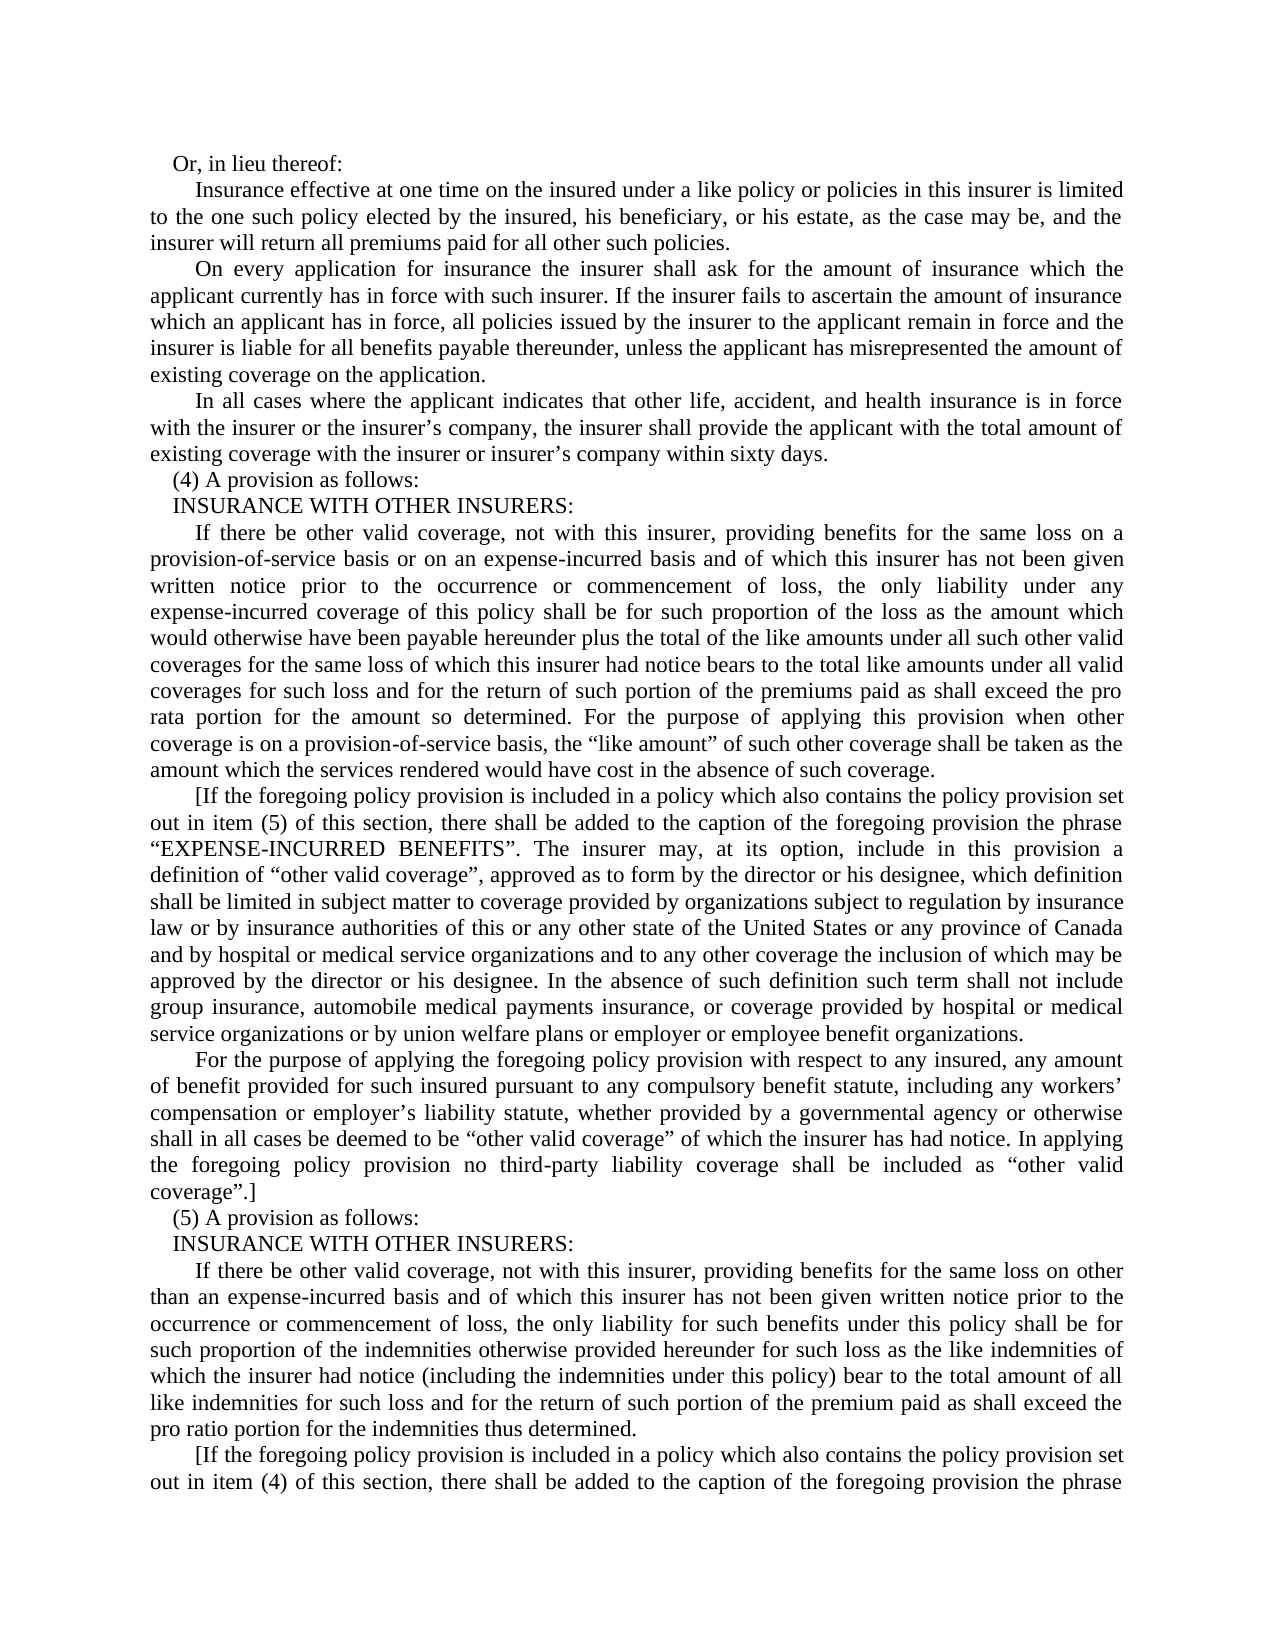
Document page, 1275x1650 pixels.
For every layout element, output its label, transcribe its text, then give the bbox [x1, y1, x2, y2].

text INSURANCE WITH OTHER INSURERS: [150, 1231, 1125, 1257]
text If there be other valid coverage, not with this insurer, providing benefits for the same loss on other than an expense-incurred basis and of which this insurer has not been given written notice prior to the occurrence or commencement of loss, the only liability for such benefits under this policy shall be for such proportion of the indemnities otherwise provided hereunder for such loss as the like indemnities of which the insurer had notice (including the indemnities under this policy) bear to the total amount of all like indemnities for such loss and for the return of such portion of the premium paid as shall exceed the pro ratio portion for the indemnities thus determined. [150, 1257, 1125, 1441]
text INSURANCE WITH OTHER INSURERS: [150, 493, 1125, 519]
text In all cases where the applicant indicates that other life, accident, and health insurance is in force with the insurer or the insurer’s company, the insurer shall provide the applicant with the total amount of existing coverage with the insurer or insurer’s company within sixty days. [150, 387, 1125, 466]
text Insurance effective at one time on the insured under a like policy or policies in this insurer is limited to the one such policy elected by the insured, his beneficiary, or his estate, as the case may be, and the insurer will return all premiums paid for all other such policies. [150, 176, 1125, 255]
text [150, 1441, 1125, 1494]
text [If the foregoing policy provision is included in a policy which also contains the policy provision set out in item (5) of this section, there shall be added to the caption of the foregoing provision the phrase “EXPENSE-INCURRED BENEFITS”. The insurer may, at its option, include in this provision a definition of “other valid coverage”, approved as to form by the director or his designee, which definition shall be limited in subject matter to coverage provided by organizations subject to regulation by insurance law or by insurance authorities of this or any other state of the United States or any province of Canada and by hospital or medical service organizations and to any other coverage the inclusion of which may be approved by the director or his designee. In the absence of such definition such term shall not include group insurance, automobile medical payments insurance, or coverage provided by hospital or medical service organizations or by union welfare plans or employer or employee benefit organizations. [150, 782, 1125, 1046]
text (4) A provision as follows: [150, 466, 1125, 493]
text On every application for insurance the insurer shall ask for the amount of insurance which the applicant currently has in force with such insurer. If the insurer fails to ascertain the amount of insurance which an applicant has in force, all policies issued by the insurer to the applicant remain in force and the insurer is liable for all benefits payable thereunder, unless the applicant has misrepresented the amount of existing coverage on the application. [150, 255, 1125, 387]
text (5) A provision as follows: [150, 1204, 1125, 1231]
text If there be other valid coverage, not with this insurer, providing benefits for the same loss on a provision-of-service basis or on an expense-incurred basis and of which this insurer has not been given written notice prior to the occurrence or commencement of loss, the only liability under any expense-incurred coverage of this policy shall be for such proportion of the loss as the amount which would otherwise have been payable hereunder plus the total of the like amounts under all such other valid coverages for the same loss of which this insurer had notice bears to the total like amounts under all valid coverages for such loss and for the return of such portion of the premiums paid as shall exceed the pro rata portion for the amount so determined. For the purpose of applying this provision when other coverage is on a provision-of-service basis, the “like amount” of such other coverage shall be taken as the amount which the services rendered would have cost in the absence of such coverage. [150, 519, 1125, 782]
text Or, in lieu thereof: [150, 150, 1125, 176]
